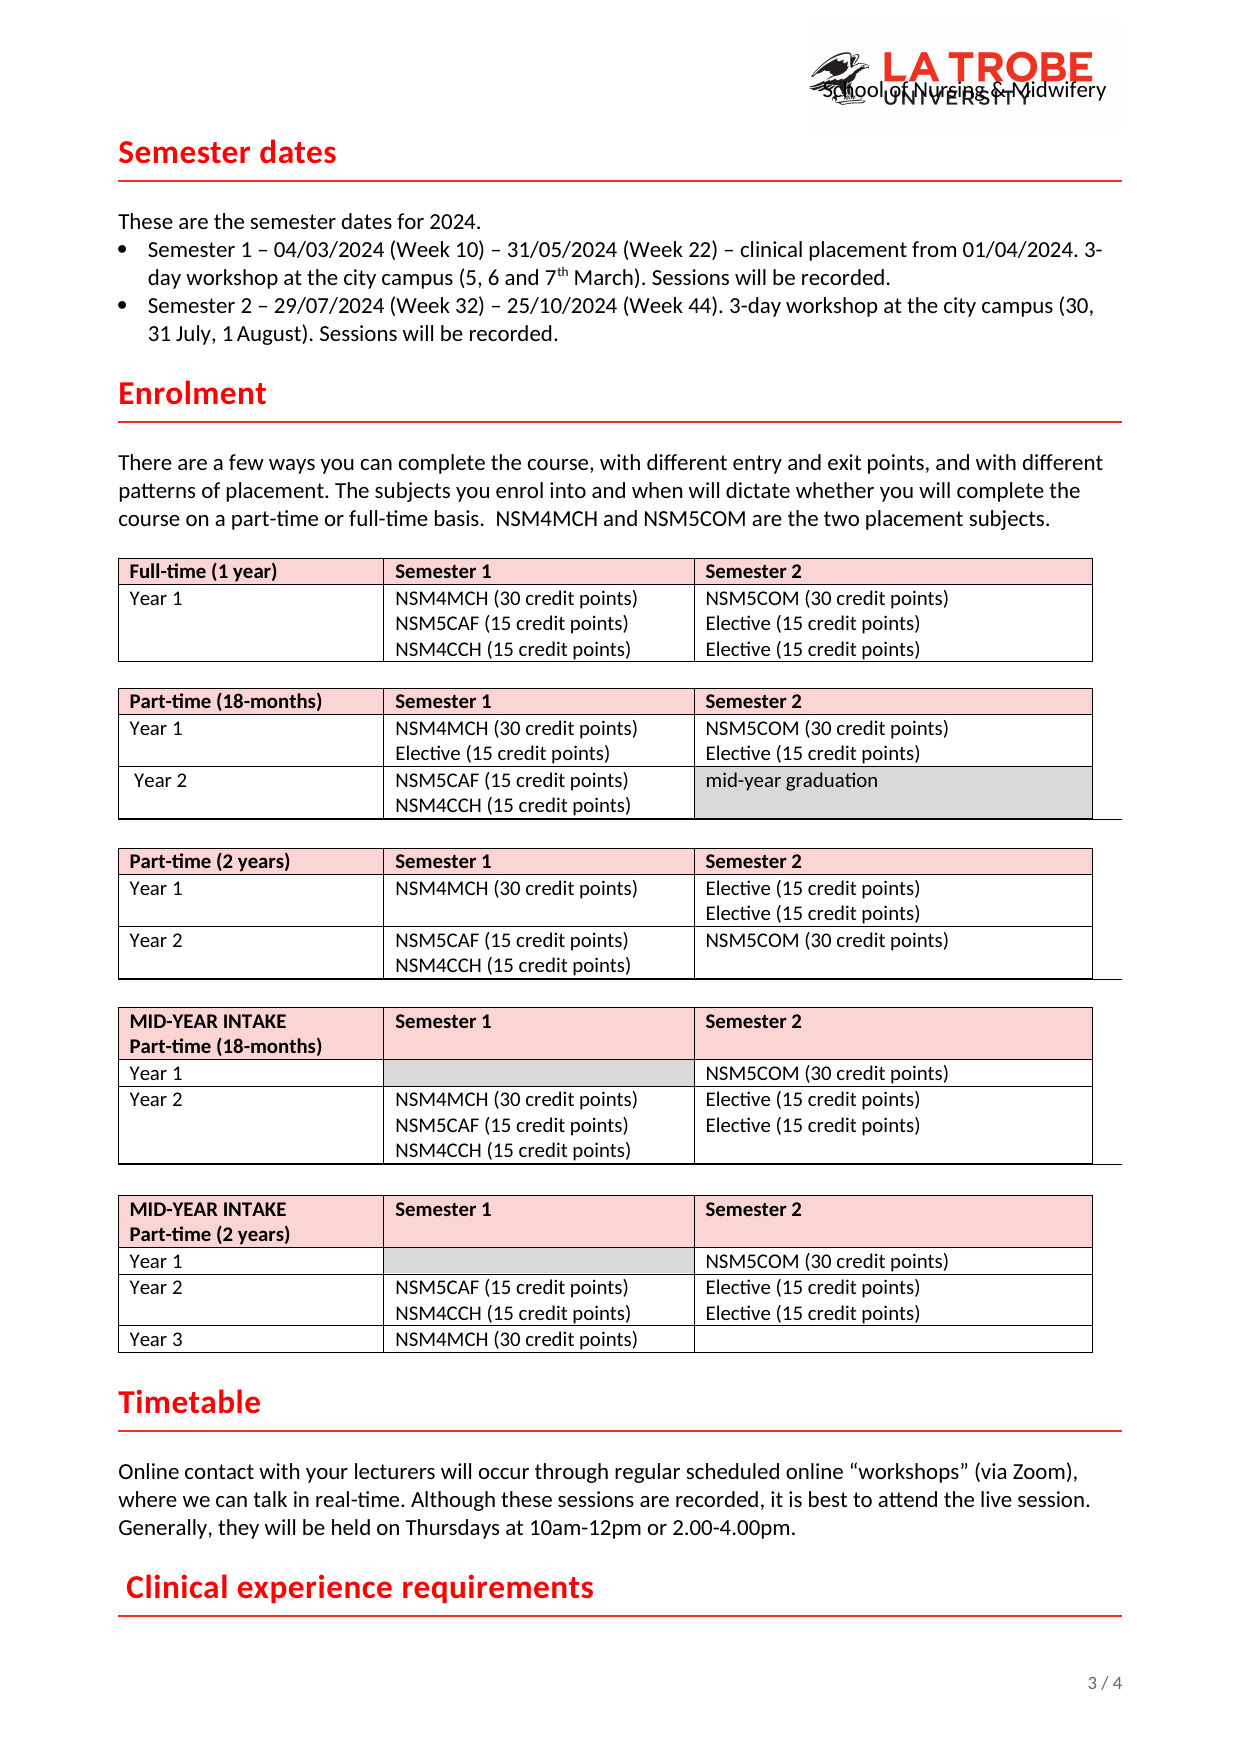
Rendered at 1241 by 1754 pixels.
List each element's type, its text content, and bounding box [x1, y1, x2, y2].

table_header Part-time (2 years) [119, 849, 383, 874]
table_cell NSM5CAF (15 credit points) NSM4CCH (15 credit points) [384, 767, 694, 818]
title Clinical experience requirements [118, 1566, 1122, 1615]
list These are the semester dates for 2024. [118, 207, 1122, 235]
table_cell NSM5COM (30 credit points) [695, 1248, 1092, 1273]
table_cell Elective (15 credit points) Elective (15 credit points) [695, 1275, 1092, 1325]
table_cell [695, 1326, 1092, 1352]
table_cell NSM5COM (30 credit points) Elective (15 credit points) [695, 715, 1092, 766]
table_header Semester 1 [384, 689, 694, 714]
table_header Full-time (1 year) [119, 559, 383, 584]
table_cell mid-year graduation [695, 767, 1092, 818]
table_cell Year 2 [119, 1275, 383, 1325]
table_cell NSM4MCH (30 credit points) NSM5CAF (15 credit points) NSM4CCH (15 credit points) [384, 585, 694, 661]
title Timetable [118, 1381, 1122, 1430]
table_header Semester 2 [695, 1008, 1092, 1059]
table_cell Elective (15 credit points) Elective (15 credit points) [695, 875, 1092, 926]
table_header Semester 2 [695, 559, 1092, 584]
picture [806, 21, 1123, 131]
table_header Semester 1 [384, 559, 694, 584]
table_cell Year 1 [119, 1060, 383, 1086]
table_header Semester 1 [384, 849, 694, 874]
table_cell Elective (15 credit points) Elective (15 credit points) [695, 1087, 1092, 1163]
table_cell NSM5CAF (15 credit points) NSM4CCH (15 credit points) [384, 1275, 694, 1325]
table_header MID-YEAR INTAKE Part-time (18-months) [119, 1008, 383, 1059]
text Online contact with your lecturers will occur through regular scheduled online “workshops” (via Zoom), where we can talk in real-time. Although these sessions are recorded, it is best to attend the live session. Generally, they will be held on Thursdays at 10am-12pm or 2.00-4.00pm. [118, 1457, 1122, 1541]
table_header Semester 2 [695, 1196, 1092, 1247]
table_cell NSM4MCH (30 credit points) [384, 1326, 694, 1352]
table_cell Year 1 [119, 875, 383, 926]
table_header Part-time (18-months) [119, 689, 383, 714]
title Enrolment [118, 372, 1122, 421]
table_cell Year 1 [119, 1248, 383, 1273]
table_cell [384, 1060, 694, 1086]
table_cell Year 1 [119, 585, 383, 661]
list Semester 2 – 29/07/2024 (Week 32) – 25/10/2024 (Week 44). 3-day workshop at the city campus (30, 31 July, 1 August). Sessions will be recorded. [118, 291, 1122, 347]
table_header Semester 1 [384, 1008, 694, 1059]
table_cell NSM4MCH (30 credit points) Elective (15 credit points) [384, 715, 694, 766]
table_cell Year 2 [119, 927, 383, 978]
table_header Semester 1 [384, 1196, 694, 1247]
text There are a few ways you can complete the course, with different entry and exit points, and with different patterns of placement. The subjects you enrol into and when will dictate whether you will complete the course on a part-time or full-time basis. NSM4MCH and NSM5COM are the two placement subjects. [118, 448, 1122, 532]
table_cell Year 1 [119, 715, 383, 766]
table_cell NSM5COM (30 credit points) [695, 1060, 1092, 1086]
table_cell Year 3 [119, 1326, 383, 1352]
table_cell NSM4MCH (30 credit points) NSM5CAF (15 credit points) NSM4CCH (15 credit points) [384, 1087, 694, 1163]
title Semester dates [118, 131, 1122, 180]
list Semester 1 – 04/03/2024 (Week 10) – 31/05/2024 (Week 22) – clinical placement from 01/04/2024. 3-day workshop at the city campus (5, 6 and 7th March). Sessions will be recorded. [118, 235, 1122, 291]
table_cell Year 2 [119, 1087, 383, 1163]
table_cell NSM5COM (30 credit points) [695, 927, 1092, 978]
table_header Semester 2 [695, 689, 1092, 714]
table_cell NSM5COM (30 credit points) Elective (15 credit points) Elective (15 credit points) [695, 585, 1092, 661]
table_cell NSM4MCH (30 credit points) [384, 875, 694, 926]
table_header MID-YEAR INTAKE Part-time (2 years) [119, 1196, 383, 1247]
table_header Semester 2 [695, 849, 1092, 874]
table_cell Year 2 [119, 767, 383, 818]
table_cell NSM5CAF (15 credit points) NSM4CCH (15 credit points) [384, 927, 694, 978]
table_cell [384, 1248, 694, 1273]
